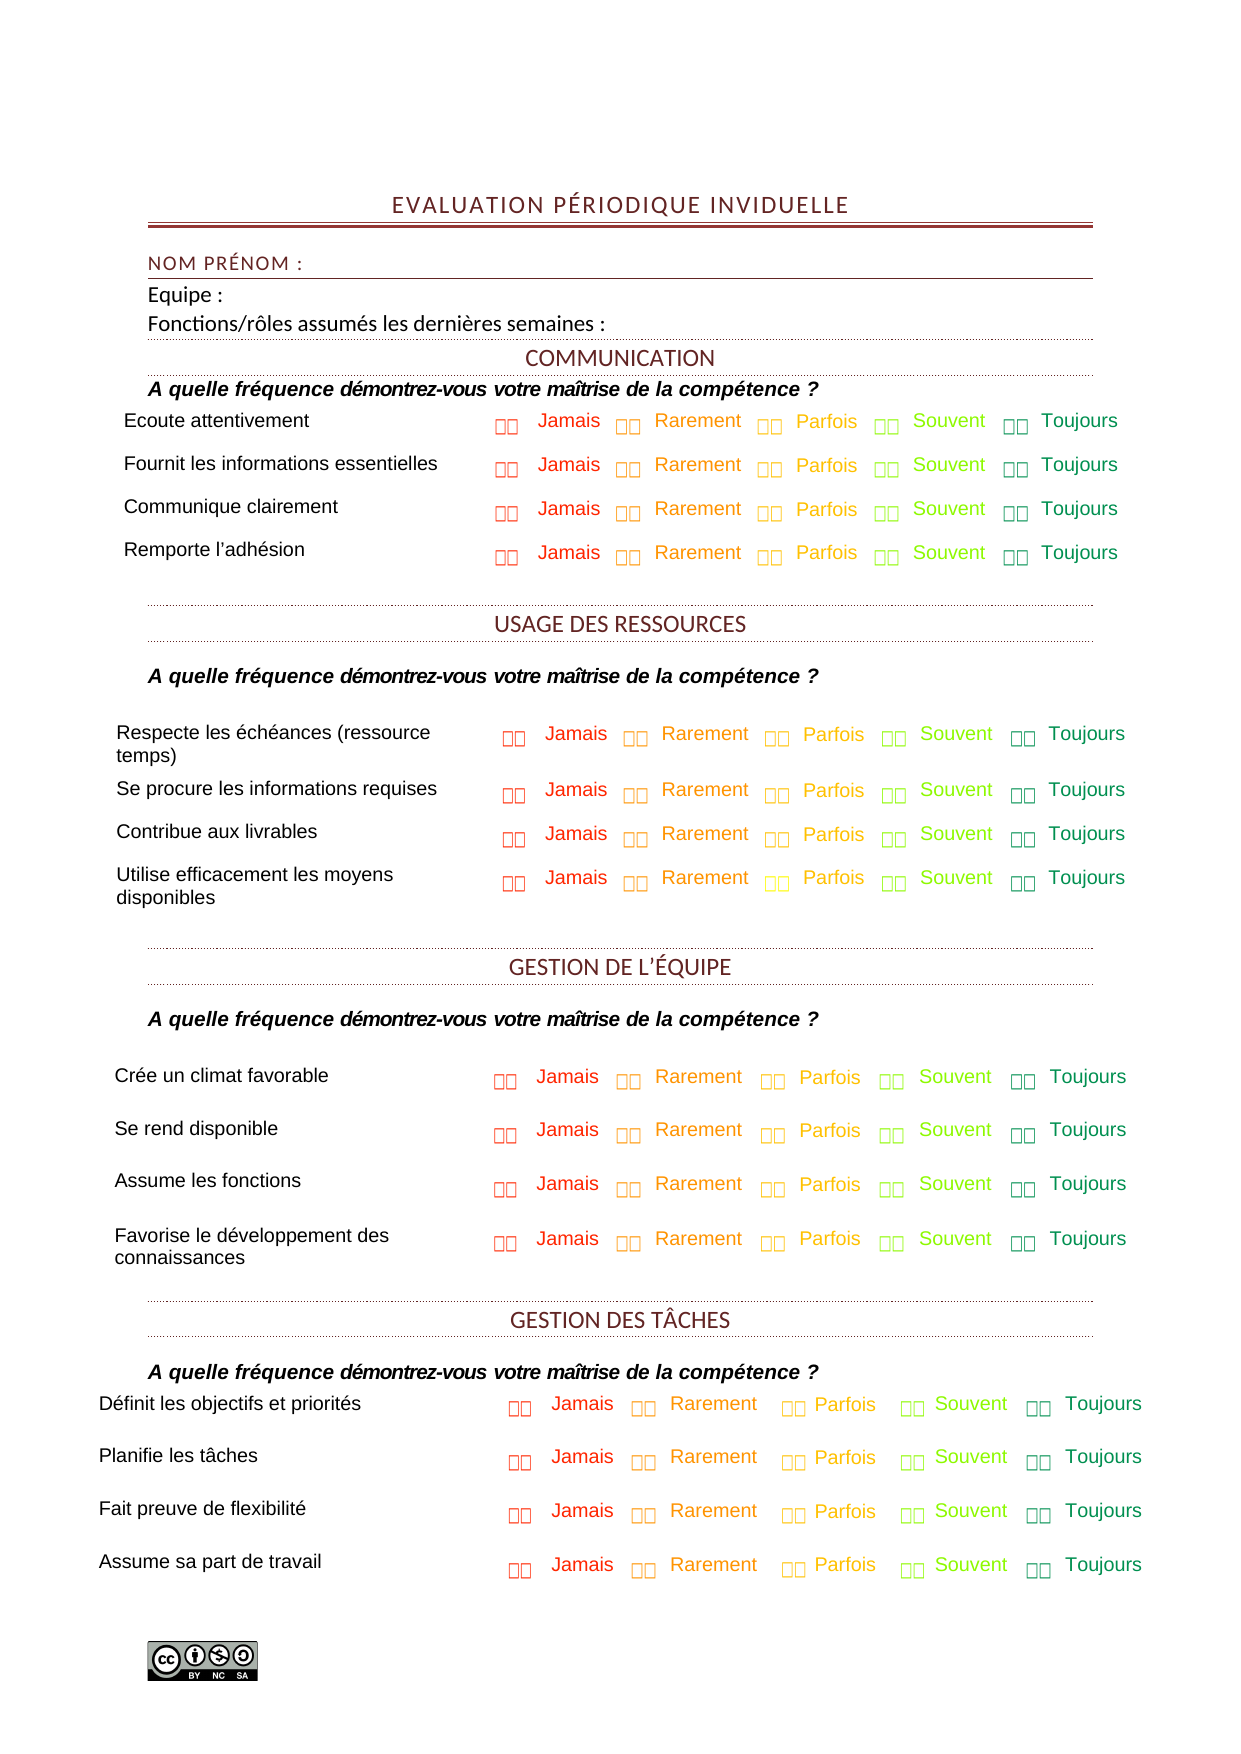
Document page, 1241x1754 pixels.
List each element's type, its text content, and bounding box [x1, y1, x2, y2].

table_cell □□ [426, 1489, 541, 1542]
table_cell Souvent [910, 812, 1004, 856]
table_cell □□ [618, 856, 652, 917]
table_header Rarement [645, 401, 752, 443]
text Nom prénom : [148, 250, 1093, 278]
table_header Définit les objectifs et priorités [95, 1384, 426, 1436]
table_cell Rarement [652, 769, 759, 812]
table_cell Rarement [660, 1543, 770, 1596]
table_cell □□ [611, 1162, 645, 1216]
text Evaluation périodique inviduelle [148, 189, 1093, 222]
table_header □□ [483, 714, 535, 768]
text Fonctions/rôles assumés les dernières semaines : [148, 309, 1093, 338]
table_cell Parfois [793, 856, 876, 917]
table_cell □□ [759, 856, 793, 917]
table_cell Souvent [924, 1543, 1020, 1596]
table_cell □□ [1004, 1109, 1040, 1162]
table_cell Souvent [910, 769, 1004, 812]
table_cell Parfois [786, 487, 868, 530]
text A quelle fréquence démontrez-vous votre maîtrise de la compétence ? [148, 377, 1093, 401]
table_cell Communique clairement [120, 487, 442, 530]
table_cell Toujours [1040, 1109, 1129, 1162]
table_cell □□ [755, 1162, 789, 1216]
table_header □□ [889, 1384, 923, 1436]
table_cell Rarement [645, 530, 752, 574]
table_header Jamais [541, 1384, 626, 1436]
table_cell □□ [618, 769, 652, 812]
table_cell Jamais [528, 443, 611, 487]
table_header Souvent [903, 401, 997, 443]
table_cell Souvent [903, 443, 997, 487]
table_cell Parfois [793, 769, 876, 812]
table_cell Se procure les informations requises [113, 769, 483, 812]
table_cell □□ [618, 812, 652, 856]
table_cell □□ [487, 1162, 527, 1216]
table_cell Fournit les informations essentielles [120, 443, 442, 487]
table_cell □□ [752, 443, 786, 487]
table_header Rarement [660, 1384, 770, 1436]
table_header □□ [1004, 714, 1039, 768]
table_cell Parfois [786, 443, 868, 487]
table_cell □□ [755, 1109, 789, 1162]
text A quelle fréquence démontrez-vous votre maîtrise de la compétence ? [148, 1007, 1093, 1031]
table_cell Parfois [789, 1216, 873, 1269]
table_cell □□ [876, 812, 910, 856]
table_cell □□ [889, 1436, 923, 1489]
table_cell Contribue aux livrables [113, 812, 483, 856]
table_cell Souvent [924, 1436, 1020, 1489]
table_cell □□ [487, 1109, 527, 1162]
table_cell Souvent [910, 856, 1004, 917]
table_cell Rarement [660, 1436, 770, 1489]
table_cell □□ [889, 1489, 923, 1542]
table_header □□ [752, 401, 786, 443]
table_header □□ [626, 1384, 660, 1436]
table_cell Assume les fonctions [111, 1162, 487, 1216]
table_header □□ [1020, 1384, 1055, 1436]
table_cell □□ [1004, 856, 1039, 917]
table_cell Se rend disponible [111, 1109, 487, 1162]
table_cell Utilise efficacement les moyens disponibles [113, 856, 483, 917]
table_cell □□ [626, 1436, 660, 1489]
table_cell Toujours [1040, 856, 1128, 917]
text Gestion des tâches [148, 1301, 1093, 1337]
table_cell □□ [889, 1543, 923, 1596]
table_cell □□ [611, 487, 644, 530]
table_cell Souvent [924, 1489, 1020, 1542]
table_header □□ [618, 714, 652, 768]
table_cell □□ [770, 1436, 804, 1489]
table_cell Parfois [805, 1489, 889, 1542]
table_cell □□ [869, 443, 903, 487]
table_cell Toujours [1055, 1489, 1145, 1542]
table_cell Toujours [1032, 530, 1120, 574]
table_header □□ [611, 401, 644, 443]
table_cell Fait preuve de flexibilité [95, 1489, 426, 1542]
table_header Parfois [793, 714, 876, 768]
table_cell □□ [770, 1489, 804, 1542]
table_header Jamais [528, 401, 611, 443]
table_header Toujours [1040, 1057, 1129, 1109]
table_cell Jamais [527, 1216, 611, 1269]
table_cell Parfois [789, 1162, 873, 1216]
table_header □□ [426, 1384, 541, 1436]
table_cell Jamais [541, 1436, 626, 1489]
table_cell □□ [997, 530, 1032, 574]
table_cell Parfois [793, 812, 876, 856]
table_cell □□ [426, 1543, 541, 1596]
table_cell □□ [876, 856, 910, 917]
table_cell □□ [611, 1216, 645, 1269]
table_header Souvent [910, 714, 1004, 768]
table_cell □□ [759, 812, 793, 856]
table_cell □□ [752, 487, 786, 530]
table_header Jamais [535, 714, 618, 768]
table_cell Planifie les tâches [95, 1436, 426, 1489]
table_header □□ [755, 1057, 789, 1109]
table_header Toujours [1055, 1384, 1145, 1436]
table_cell Souvent [903, 530, 997, 574]
table_cell Parfois [786, 530, 868, 574]
table_cell □□ [611, 530, 644, 574]
table_cell □□ [442, 530, 528, 574]
table_cell □□ [483, 856, 535, 917]
table_cell □□ [759, 769, 793, 812]
table_cell □□ [770, 1543, 804, 1596]
table_cell □□ [442, 443, 528, 487]
table_cell Rarement [652, 856, 759, 917]
table_cell Souvent [908, 1162, 1004, 1216]
table_header Respecte les échéances (ressource temps) [113, 714, 483, 768]
table_header □□ [997, 401, 1032, 443]
table_cell Jamais [535, 769, 618, 812]
table_cell Remporte l’adhésion [120, 530, 442, 574]
table_cell Rarement [652, 812, 759, 856]
table_cell □□ [1004, 769, 1039, 812]
table_header □□ [442, 401, 528, 443]
table_cell Toujours [1040, 769, 1128, 812]
table_cell □□ [611, 443, 644, 487]
table_header Toujours [1040, 714, 1128, 768]
table_cell Jamais [527, 1162, 611, 1216]
text A quelle fréquence démontrez-vous votre maîtrise de la compétence ? [148, 664, 1093, 688]
table_cell □□ [752, 530, 786, 574]
table_cell □□ [869, 530, 903, 574]
table_header □□ [1004, 1057, 1040, 1109]
table_cell □□ [1004, 812, 1039, 856]
table_header Toujours [1032, 401, 1120, 443]
table_cell □□ [626, 1489, 660, 1542]
table_cell □□ [997, 443, 1032, 487]
table_cell □□ [611, 1109, 645, 1162]
table_cell □□ [997, 487, 1032, 530]
table_header □□ [770, 1384, 804, 1436]
table_cell □□ [873, 1216, 908, 1269]
table_header □□ [759, 714, 793, 768]
table_cell □□ [873, 1109, 908, 1162]
table_cell Jamais [535, 812, 618, 856]
table_cell □□ [1004, 1216, 1040, 1269]
table_header □□ [876, 714, 910, 768]
table_cell Souvent [908, 1109, 1004, 1162]
table_cell Toujours [1040, 1162, 1129, 1216]
table_cell □□ [1020, 1436, 1055, 1489]
table_cell Toujours [1032, 443, 1120, 487]
table_cell Toujours [1032, 487, 1120, 530]
table_cell Jamais [527, 1109, 611, 1162]
table_header □□ [869, 401, 903, 443]
table_cell □□ [876, 769, 910, 812]
table_cell Assume sa part de travail [95, 1543, 426, 1596]
table_header Parfois [805, 1384, 889, 1436]
table_header Rarement [652, 714, 759, 768]
table_cell □□ [483, 812, 535, 856]
table_cell Jamais [528, 530, 611, 574]
table_cell Souvent [903, 487, 997, 530]
table_header □□ [487, 1057, 527, 1109]
text Gestion de l’équipe [148, 948, 1093, 985]
table_cell □□ [869, 487, 903, 530]
table_cell □□ [1020, 1543, 1055, 1596]
table_cell Jamais [528, 487, 611, 530]
table_cell □□ [442, 487, 528, 530]
table_header □□ [873, 1057, 908, 1109]
table_cell Jamais [541, 1489, 626, 1542]
text Equipe : [148, 280, 1093, 308]
table_cell Parfois [805, 1436, 889, 1489]
table_cell Parfois [789, 1109, 873, 1162]
table_header Parfois [786, 401, 868, 443]
text A quelle fréquence démontrez-vous votre maîtrise de la compétence ? [148, 1360, 1093, 1384]
table_cell Jamais [535, 856, 618, 917]
table_cell Parfois [805, 1543, 889, 1596]
table_cell □□ [626, 1543, 660, 1596]
table_header □□ [611, 1057, 645, 1109]
table_cell □□ [1020, 1489, 1055, 1542]
table_header Rarement [645, 1057, 755, 1109]
table_cell □□ [873, 1162, 908, 1216]
table_header Souvent [924, 1384, 1020, 1436]
picture [147, 1641, 258, 1681]
text communication [148, 339, 1093, 376]
table_cell Rarement [645, 487, 752, 530]
table_cell Souvent [908, 1216, 1004, 1269]
table_header Parfois [789, 1057, 873, 1109]
table_cell Rarement [645, 1109, 755, 1162]
table_cell Jamais [541, 1543, 626, 1596]
table_cell □□ [1004, 1162, 1040, 1216]
table_cell Rarement [645, 1162, 755, 1216]
table_cell □□ [483, 769, 535, 812]
table_cell Toujours [1040, 812, 1128, 856]
table_cell Toujours [1040, 1216, 1129, 1269]
table_cell □□ [755, 1216, 789, 1269]
table_cell Rarement [645, 443, 752, 487]
table_cell □□ [487, 1216, 527, 1269]
table_cell Rarement [645, 1216, 755, 1269]
table_cell Toujours [1055, 1543, 1145, 1596]
text usage des ressources [148, 605, 1093, 642]
table_cell □□ [426, 1436, 541, 1489]
table_header Souvent [908, 1057, 1004, 1109]
table_header Jamais [527, 1057, 611, 1109]
table_cell Favorise le développement des connaissances [111, 1216, 487, 1269]
table_header Crée un climat favorable [111, 1057, 487, 1109]
table_cell Toujours [1055, 1436, 1145, 1489]
table_cell Rarement [660, 1489, 770, 1542]
table_header Ecoute attentivement [120, 401, 442, 443]
